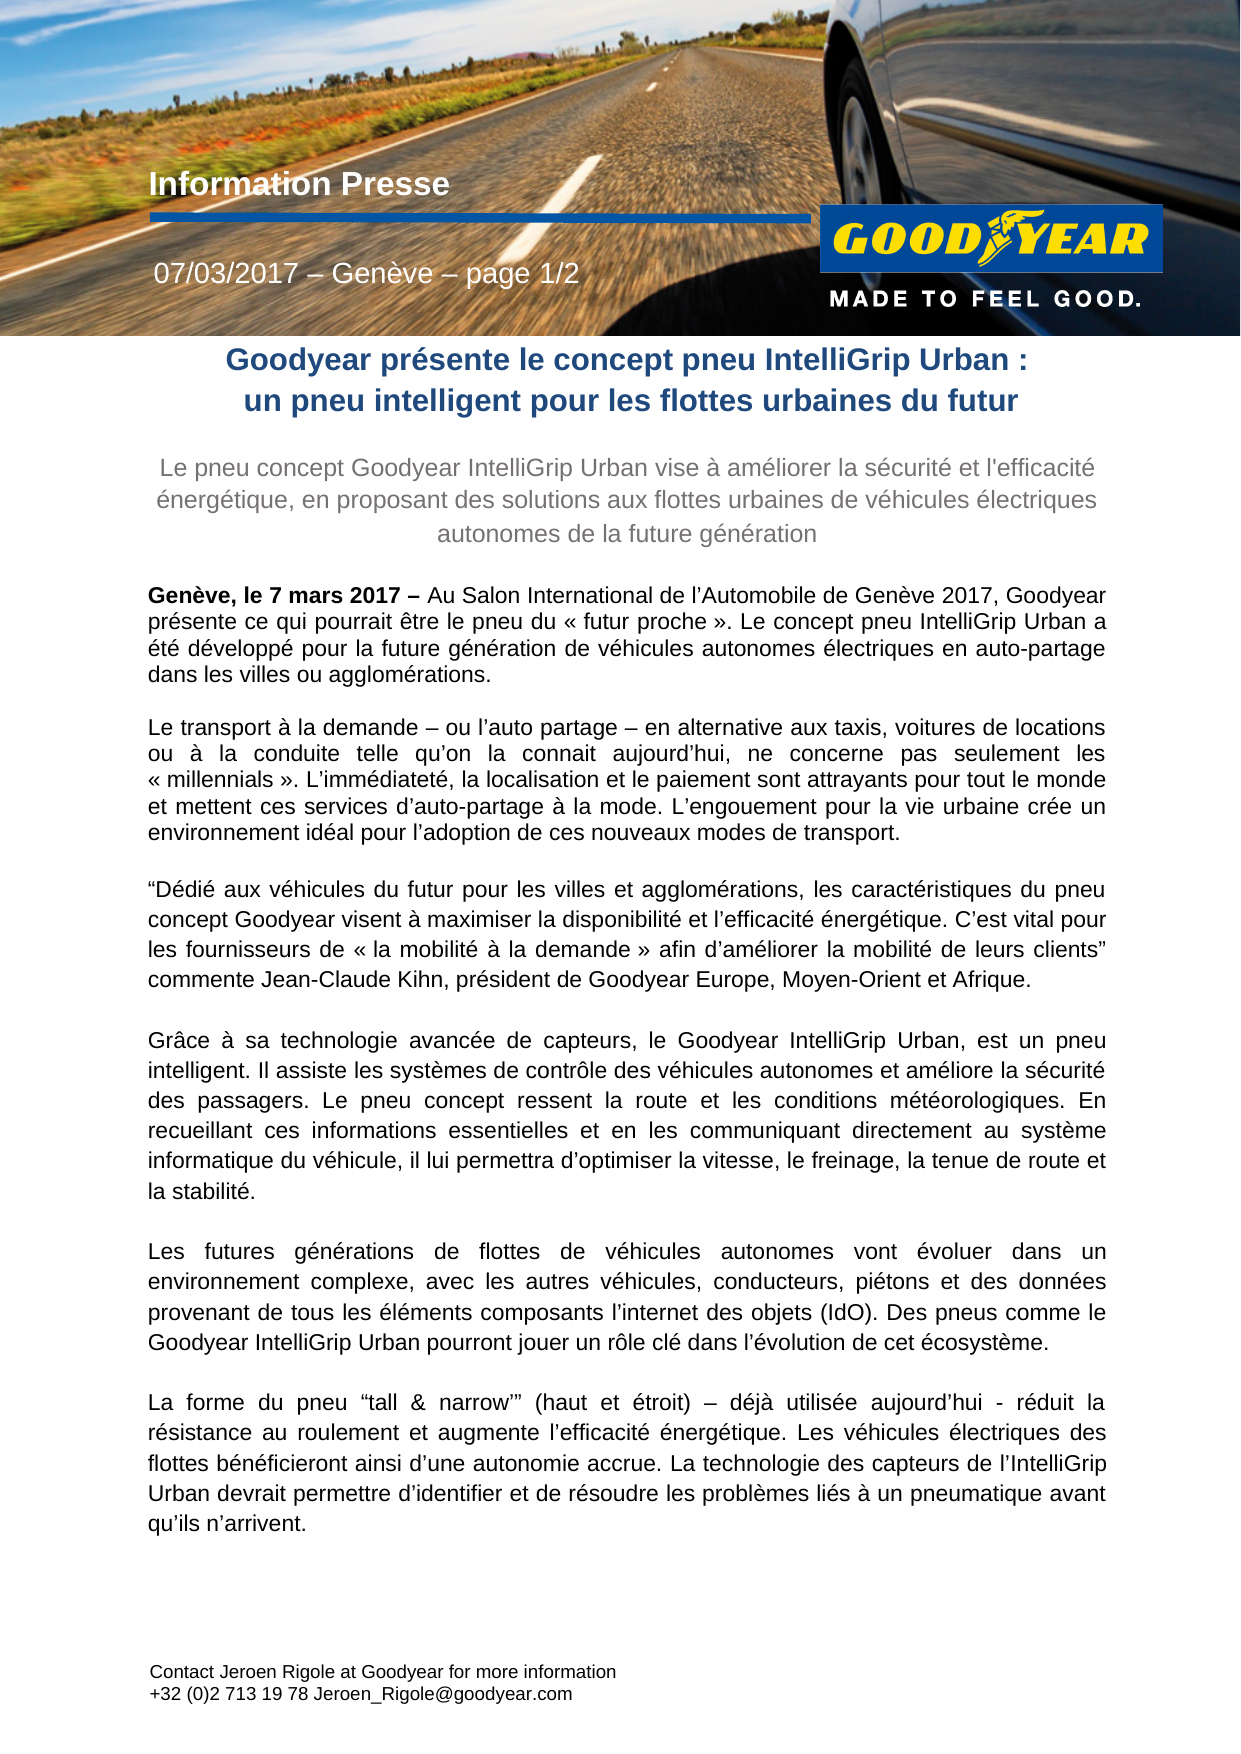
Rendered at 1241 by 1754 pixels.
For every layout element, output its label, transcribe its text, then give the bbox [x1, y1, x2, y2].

text Les futures générations de flottes de véhicules autonomes vont évoluer dans un environnement complexe, avec les autres véhicules, conducteurs, piétons et des données provenant de tous les éléments composants l’internet des objets (IdO). Des pneus comme le Goodyear IntelliGrip Urban pourront jouer un rôle clé dans l’évolution de cet écosystème. [148, 1238, 1107, 1355]
text Le transport à la demande – ou l’auto partage – en alternative aux taxis, voitures de locations ou à la conduite telle qu’on la connait aujourd’hui, ne concerne pas seulement les « millennials ». L’immédiateté, la localisation et le paiement sont attrayants pour tout le monde et mettent ces services d’auto-partage à la mode. L’engouement pour la vie urbaine crée un environnement idéal pour l’adoption de ces nouveaux modes de transport. [148, 713, 1107, 845]
text Grâce à sa technologie avancée de capteurs, le Goodyear IntelliGrip Urban, est un pneu intelligent. Il assiste les systèmes de contrôle des véhicules autonomes et améliore la sécurité des passagers. Le pneu concept ressent la route et les conditions météorologiques. En recueillant ces informations essentielles et en les communiquant directement au système informatique du véhicule, il lui permettra d’optimiser la vitesse, le freinage, la tenue de route et la stabilité. [148, 1027, 1107, 1204]
text La forme du pneu “tall & narrow’” (haut et étroit) – déjà utilisée aujourd’hui - réduit la résistance au roulement et augmente l’efficacité énergétique. Les véhicules électriques des flottes bénéficieront ainsi d’une autonomie accrue. La technologie des capteurs de l’IntelliGrip Urban devrait permettre d’identifier et de résoudre les problèmes liés à un pneumatique avant qu’ils n’arrivent. [148, 1389, 1107, 1536]
text Le pneu concept Goodyear IntelliGrip Urban vise à améliorer la sécurité et l'efficacité énergétique, en proposant des solutions aux flottes urbaines de véhicules électriques autonomes de la future génération [148, 452, 1107, 547]
picture [0, 0, 1241, 336]
text Genève, le 7 mars 2017 – Au Salon International de l’Automobile de Genève 2017, Goodyear présente ce qui pourrait être le pneu du « futur proche ». Le concept pneu IntelliGrip Urban a été développé pour la future génération de véhicules autonomes électriques en auto-partage dans les villes ou agglomérations. [148, 582, 1107, 687]
text “Dédié aux véhicules du futur pour les villes et agglomérations, les caractéristiques du pneu concept Goodyear visent à maximiser la disponibilité et l’efficacité énergétique. C’est vital pour les fournisseurs de « la mobilité à la demande » afin d’améliorer la mobilité de leurs clients” commente Jean-Claude Kihn, président de Goodyear Europe, Moyen-Orient et Afrique. [148, 876, 1107, 992]
subtitle Goodyear présente le concept pneu IntelliGrip Urban : [148, 148, 1107, 377]
subtitle un pneu intelligent pour les flottes urbaines du futur [148, 382, 1107, 418]
